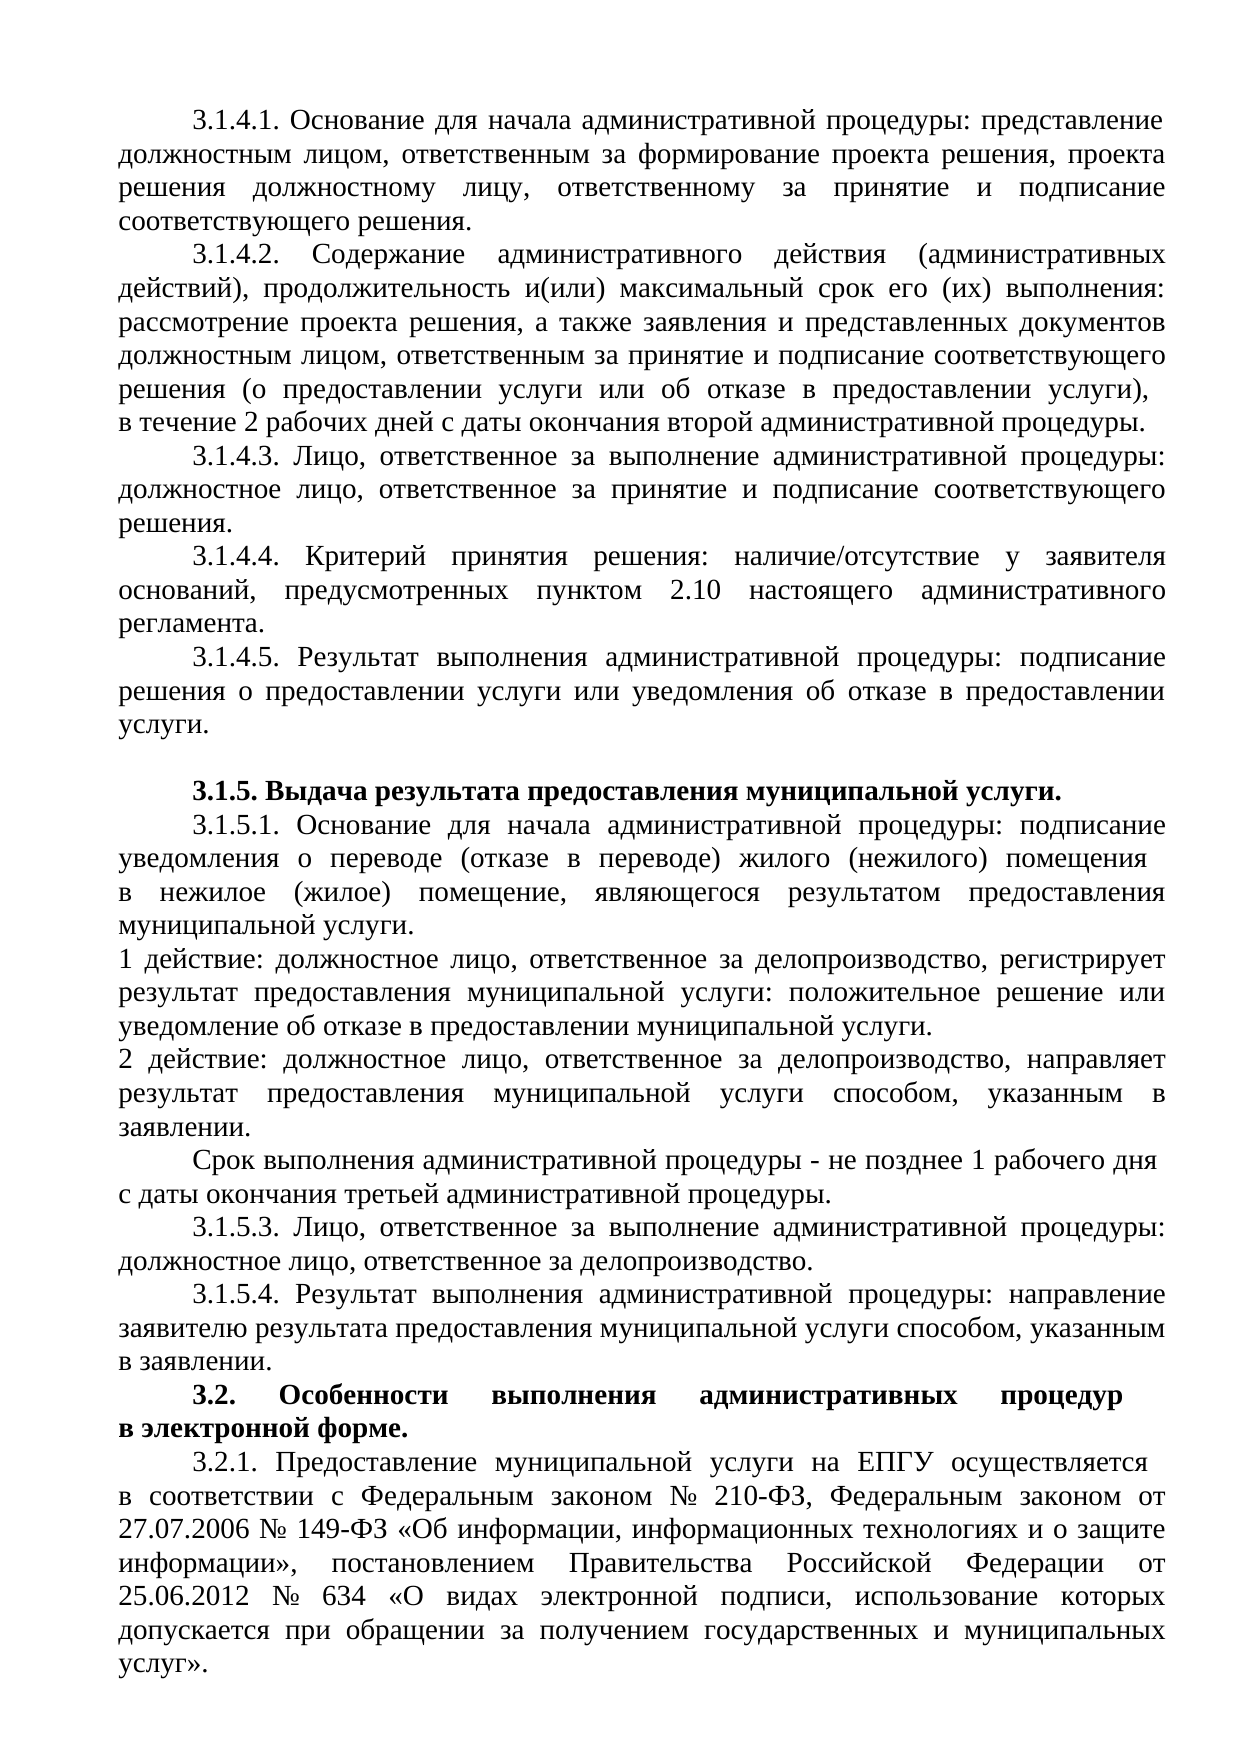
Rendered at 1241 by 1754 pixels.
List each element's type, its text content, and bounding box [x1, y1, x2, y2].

text 3.1.4.1. Основание для начала административной процедуры: представление должностным лицом, ответственным за формирование проекта решения, проекта решения должностному лицу, ответственному за принятие и подписание соответствующего решения. [118, 102, 1167, 237]
text 3.2. Особенности выполнения административных процедур в электронной форме. [118, 1377, 1167, 1444]
text Срок выполнения административной процедуры - не позднее 1 рабочего дня с даты окончания третьей административной процедуры. [118, 1142, 1167, 1209]
text 3.1.5. Выдача результата предоставления муниципальной услуги. [118, 773, 1167, 807]
text 2 действие: должностное лицо, ответственное за делопроизводство, направляет результат предоставления муниципальной услуги способом, указанным в заявлении. [118, 1042, 1167, 1142]
text 3.1.4.5. Результат выполнения административной процедуры: подписание решения о предоставлении услуги или уведомления об отказе в предоставлении услуги. [118, 639, 1167, 740]
text 3.1.4.2. Содержание административного действия (административных действий), продолжительность и(или) максимальный срок его (их) выполнения: рассмотрение проекта решения, а также заявления и представленных документов должностным лицом, ответственным за принятие и подписание соответствующего решения (о предоставлении услуги или об отказе в предоставлении услуги), в течение 2 рабочих дней с даты окончания второй административной процедуры. [118, 237, 1167, 438]
text 3.2.1. Предоставление муниципальной услуги на ЕПГУ осуществляется в соответствии с Федеральным законом № 210-ФЗ, Федеральным законом от 27.07.2006 № 149-ФЗ «Об информации, информационных технологиях и о защите информации», постановлением Правительства Российской Федерации от 25.06.2012 № 634 «О видах электронной подписи, использование которых допускается при обращении за получением государственных и муниципальных услуг». [118, 1444, 1167, 1679]
text 3.1.5.3. Лицо, ответственное за выполнение административной процедуры: должностное лицо, ответственное за делопроизводство. [118, 1209, 1167, 1276]
text 3.1.5.4. Результат выполнения административной процедуры: направление заявителю результата предоставления муниципальной услуги способом, указанным в заявлении. [118, 1276, 1167, 1377]
text 3.1.5.1. Основание для начала административной процедуры: подписание уведомления о переводе (отказе в переводе) жилого (нежилого) помещения в нежилое (жилое) помещение, являющегося результатом предоставления муниципальной услуги. [118, 807, 1167, 941]
text 1 действие: должностное лицо, ответственное за делопроизводство, регистрирует результат предоставления муниципальной услуги: положительное решение или уведомление об отказе в предоставлении муниципальной услуги. [118, 941, 1167, 1042]
text 3.1.4.3. Лицо, ответственное за выполнение административной процедуры: должностное лицо, ответственное за принятие и подписание соответствующего решения. [118, 438, 1167, 538]
text 3.1.4.4. Критерий принятия решения: наличие/отсутствие у заявителя оснований, предусмотренных пунктом 2.10 настоящего административного регламента. [118, 538, 1167, 639]
